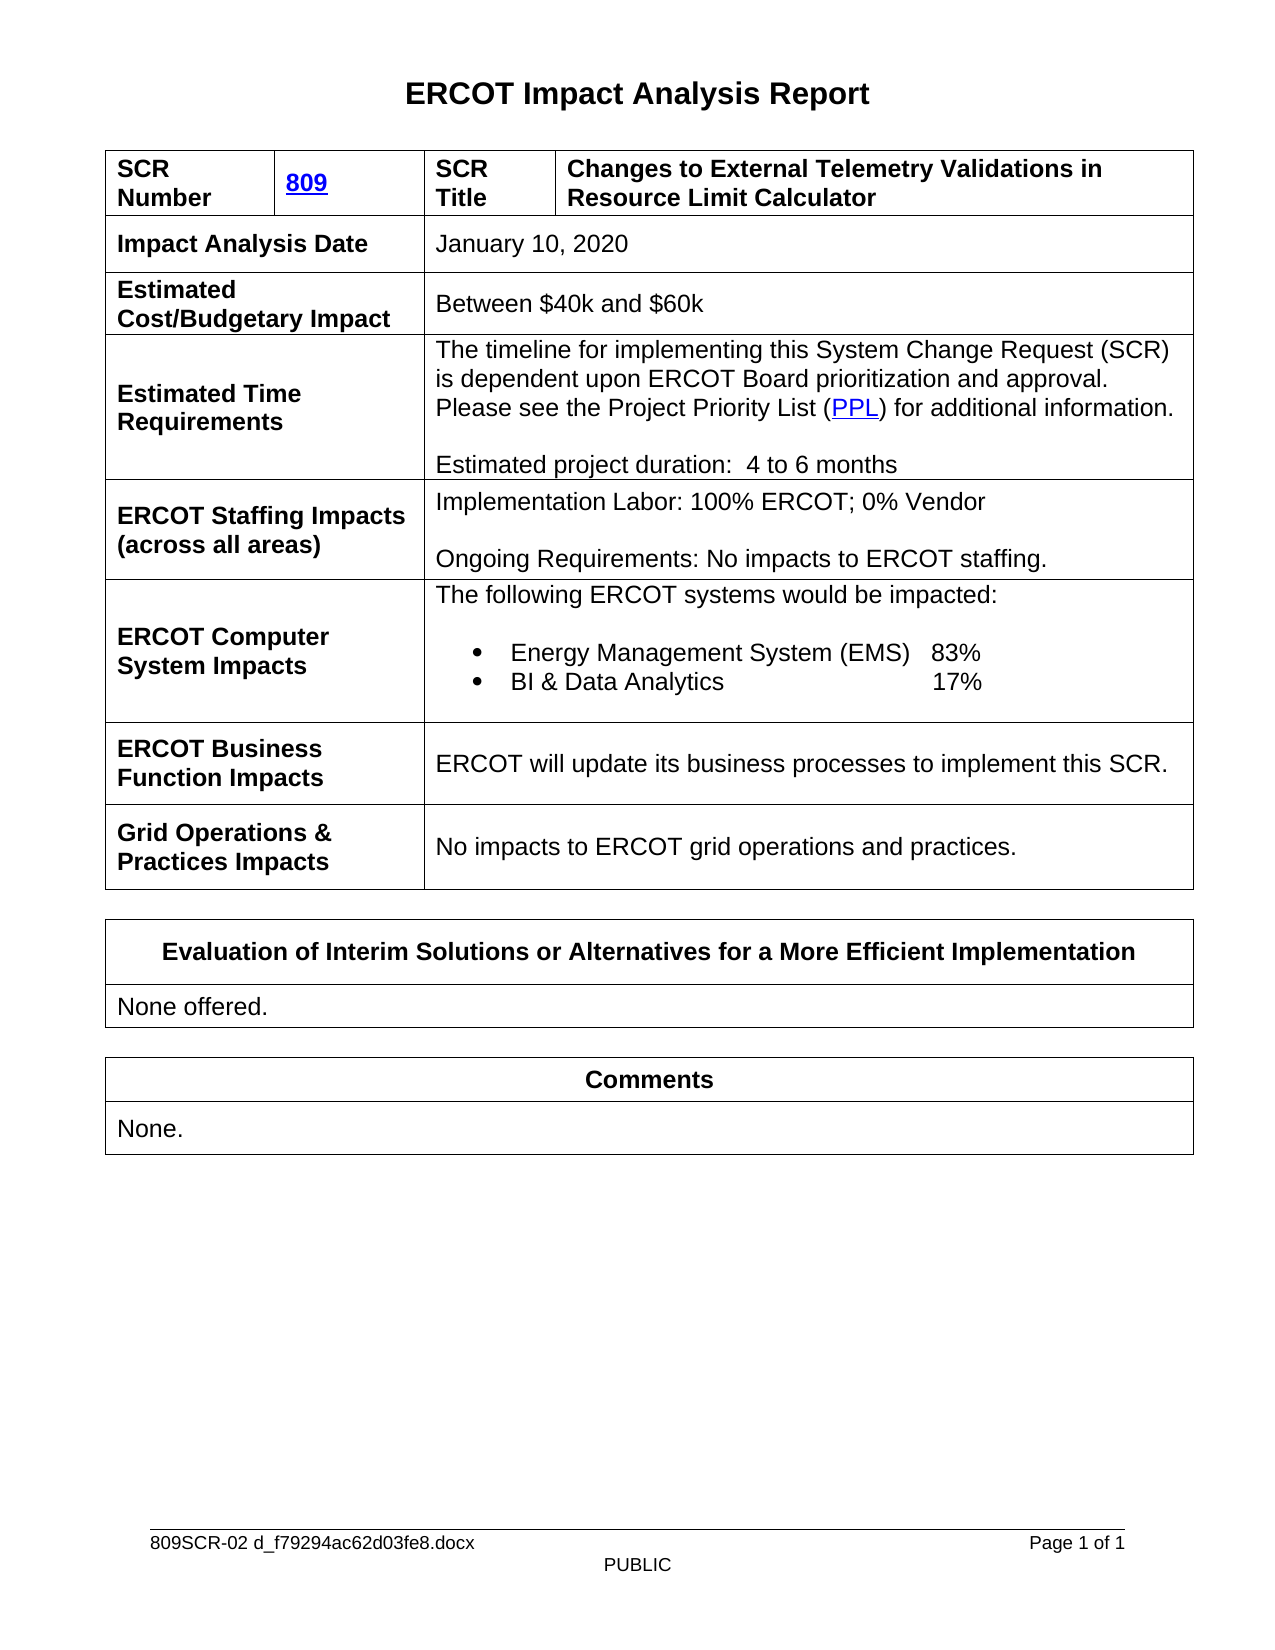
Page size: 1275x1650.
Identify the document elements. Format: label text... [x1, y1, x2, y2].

table_cell ERCOT Staffing Impacts (across all areas) [106, 480, 424, 579]
table_header Evaluation of Interim Solutions or Alternatives for a More Efficient Implementation [106, 920, 1193, 984]
table_cell No impacts to ERCOT grid operations and practices. [425, 805, 1193, 889]
table_header SCR Number [106, 151, 274, 214]
table_cell Estimated Time Requirements [106, 335, 424, 479]
table_header Comments [106, 1058, 1193, 1101]
table_header 809 [275, 151, 424, 214]
table_cell None offered. [106, 985, 1193, 1027]
table_cell Between $40k and $60k [425, 273, 1193, 334]
table_cell Implementation Labor: 100% ERCOT; 0% Vendor Ongoing Requirements: No impacts to ERCOT staffing. [425, 480, 1193, 579]
table_cell Grid Operations & Practices Impacts [106, 805, 424, 889]
table_header Changes to External Telemetry Validations in Resource Limit Calculator [556, 151, 1193, 214]
table_cell ERCOT will update its business processes to implement this SCR. [425, 723, 1193, 803]
table_cell ERCOT Business Function Impacts [106, 723, 424, 803]
table_cell Impact Analysis Date [106, 216, 424, 272]
table_cell January 10, 2020 [425, 216, 1193, 272]
table_cell ERCOT Computer System Impacts [106, 580, 424, 722]
table_cell None. [106, 1102, 1193, 1154]
table_header SCR Title [425, 151, 555, 214]
table_cell The timeline for implementing this System Change Request (SCR) is dependent upon ERCOT Board prioritization and approval. Please see the Project Priority List (PPL) for additional information. Estimated project duration: 4 to 6 months [425, 335, 1193, 479]
table_cell Estimated Cost/Budgetary Impact [106, 273, 424, 334]
table_cell The following ERCOT systems would be impacted: Energy Management System (EMS) 83% BI & Data Analytics 17% [425, 580, 1193, 722]
